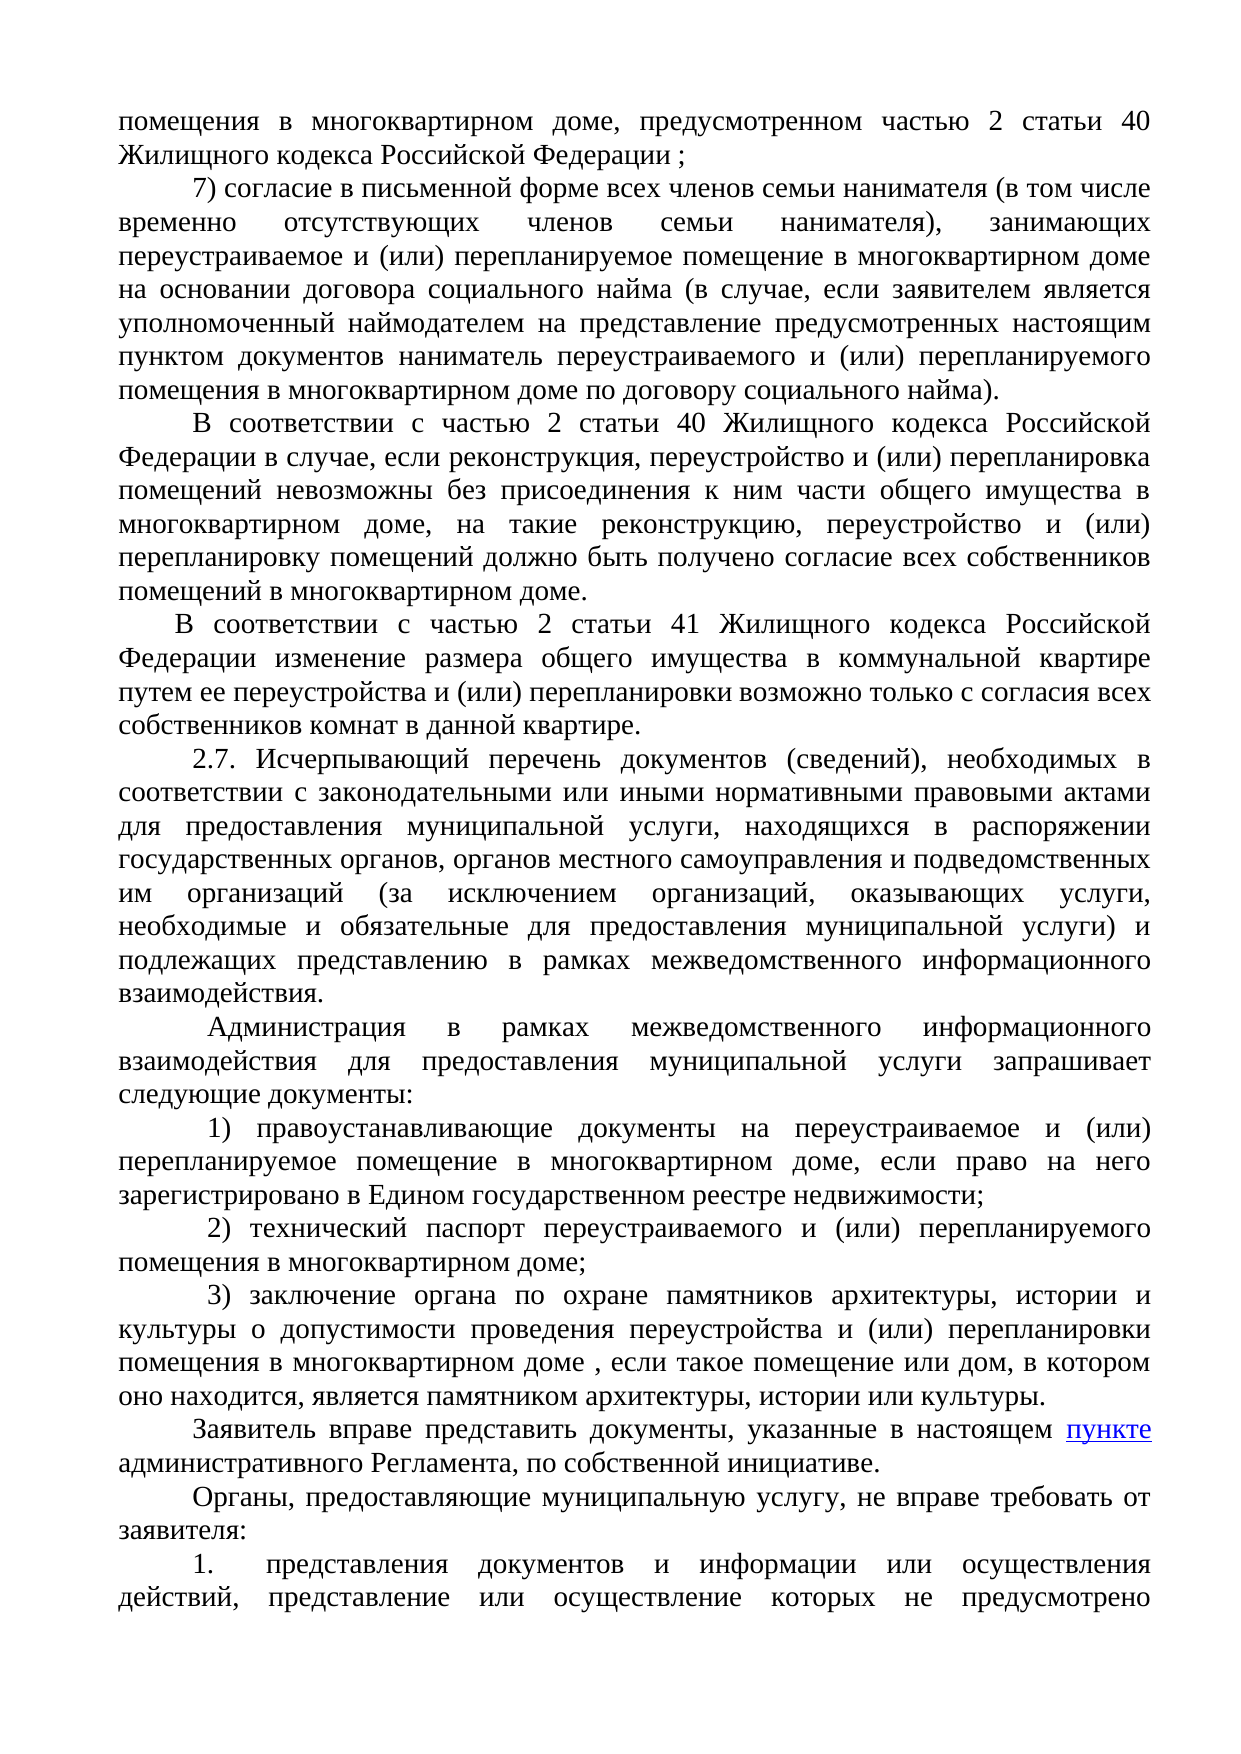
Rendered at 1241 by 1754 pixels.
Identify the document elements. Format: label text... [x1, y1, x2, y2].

text Органы, предоставляющие муниципальную услугу, не вправе требовать от заявителя: [118, 1479, 1152, 1546]
text Администрация в рамках межведомственного информационного взаимодействия для предоставления муниципальной услуги запрашивает следующие документы: [118, 1009, 1152, 1110]
text 1) правоустанавливающие документы на переустраиваемое и (или) перепланируемое помещение в многоквартирном доме, если право на него зарегистрировано в Едином государственном реестре недвижимости; [118, 1110, 1152, 1210]
text 3) заключение органа по охране памятников архитектуры, истории и культуры о допустимости проведения переустройства и (или) перепланировки помещения в многоквартирном доме , если такое помещение или дом, в котором оно находится, является памятником архитектуры, истории или культуры. [118, 1277, 1152, 1412]
text 7) согласие в письменной форме всех членов семьи нанимателя (в том числе временно отсутствующих членов семьи нанимателя), занимающих переустраиваемое и (или) перепланируемое помещение в многоквартирном доме на основании договора социального найма (в случае, если заявителем является уполномоченный наймодателем на представление предусмотренных настоящим пунктом документов наниматель переустраиваемого и (или) перепланируемого помещения в многоквартирном доме по договору социального найма). [118, 171, 1152, 405]
text В соответствии с частью 2 статьи 41 Жилищного кодекса Российской Федерации изменение размера общего имущества в коммунальной квартире путем ее переустройства и (или) перепланировки возможно только с согласия всех собственников комнат в данной квартире. [118, 607, 1152, 741]
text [118, 103, 1152, 171]
text В соответствии с частью 2 статьи 40 Жилищного кодекса Российской Федерации в случае, если реконструкция, переустройство и (или) перепланировка помещений невозможны без присоединения к ним части общего имущества в многоквартирном доме, на такие реконструкцию, переустройство и (или) перепланировку помещений должно быть получено согласие всех собственников помещений в многоквартирном доме. [118, 405, 1152, 607]
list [118, 1546, 1152, 1613]
text 2.7. Исчерпывающий перечень документов (сведений), необходимых в соответствии с законодательными или иными нормативными правовыми актами для предоставления муниципальной услуги, находящихся в распоряжении государственных органов, органов местного самоуправления и подведомственных им организаций (за исключением организаций, оказывающих услуги, необходимые и обязательные для предоставления муниципальной услуги) и подлежащих представлению в рамках межведомственного информационного взаимодействия. [118, 741, 1152, 1009]
text 2) технический паспорт переустраиваемого и (или) перепланируемого помещения в многоквартирном доме; [118, 1210, 1152, 1277]
text Заявитель вправе представить документы, указанные в настоящем пункте административного Регламента, по собственной инициативе. [118, 1412, 1152, 1479]
